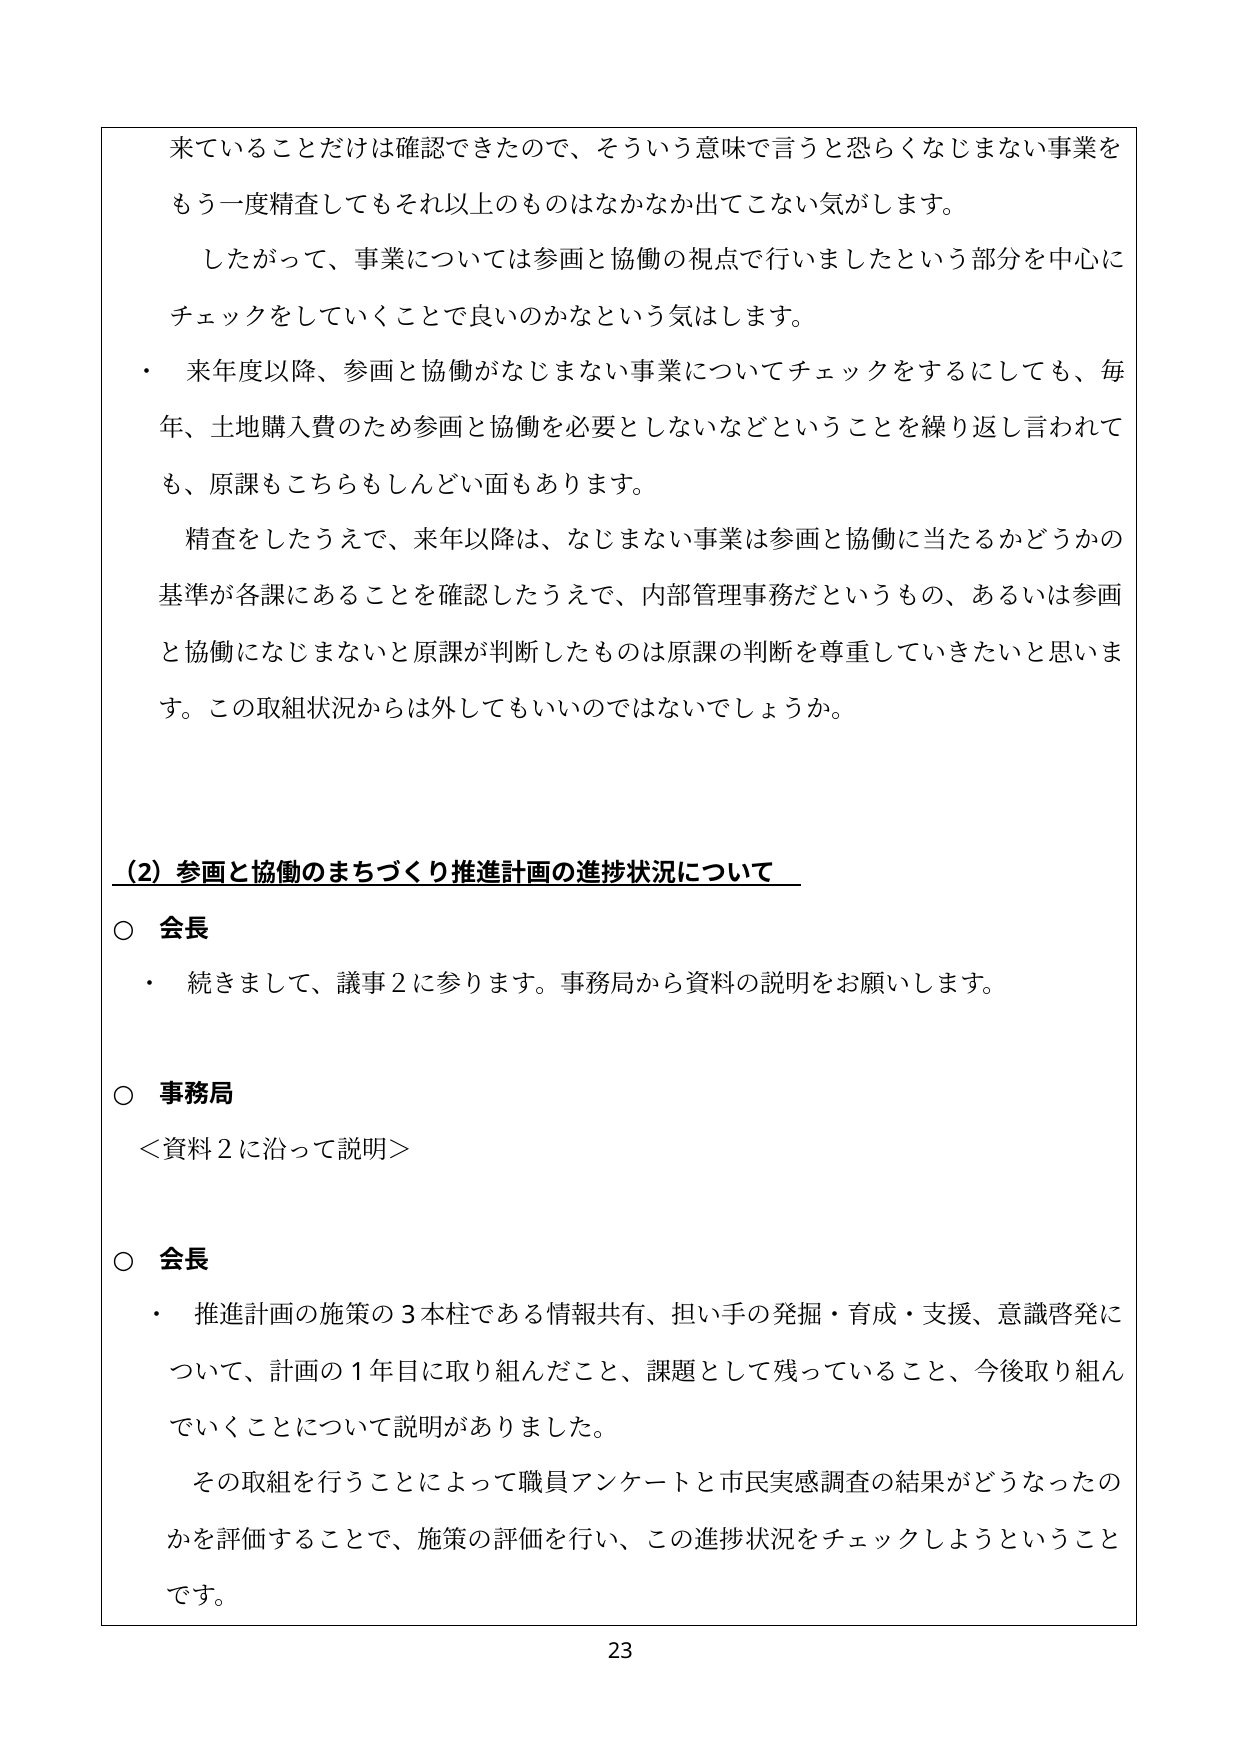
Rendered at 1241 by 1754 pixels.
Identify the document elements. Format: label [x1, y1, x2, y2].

table_header [102, 128, 1136, 1625]
